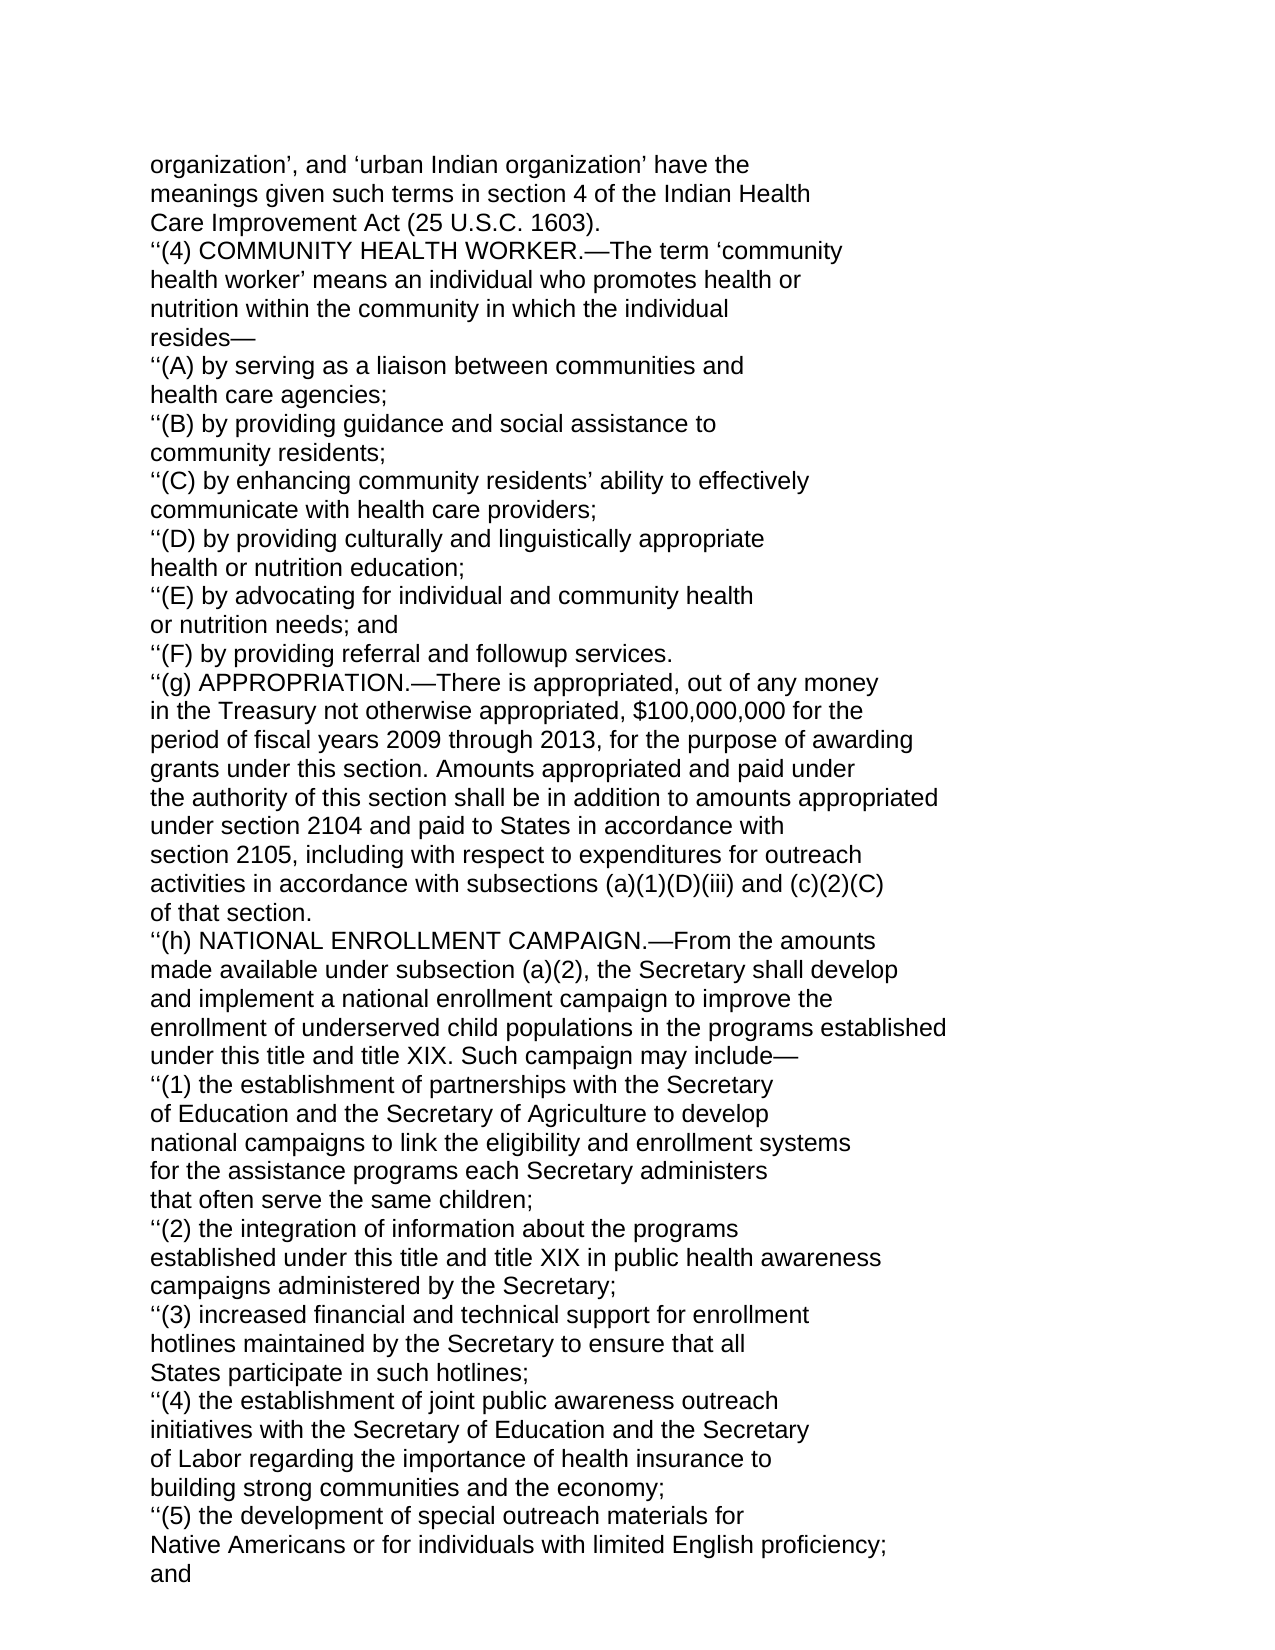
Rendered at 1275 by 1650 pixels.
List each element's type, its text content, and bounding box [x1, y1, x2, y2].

text organization’, and ‘urban Indian organization’ have the [150, 150, 1125, 179]
text period of fiscal years 2009 through 2013, for the purpose of awarding [150, 725, 1125, 754]
text initiatives with the Secretary of Education and the Secretary [150, 1415, 1125, 1444]
text ‘‘(B) by providing guidance and social assistance to [150, 409, 1125, 437]
text ‘‘(D) by providing culturally and linguistically appropriate [150, 524, 1125, 552]
text campaigns administered by the Secretary; [150, 1271, 1125, 1300]
text ‘‘(g) APPROPRIATION.—There is appropriated, out of any money [150, 667, 1125, 696]
text meanings given such terms in section 4 of the Indian Health [150, 179, 1125, 207]
text ‘‘(h) NATIONAL ENROLLMENT CAMPAIGN.—From the amounts [150, 926, 1125, 955]
text States participate in such hotlines; [150, 1357, 1125, 1386]
text or nutrition needs; and [150, 610, 1125, 639]
text building strong communities and the economy; [150, 1472, 1125, 1501]
text ‘‘(4) the establishment of joint public awareness outreach [150, 1386, 1125, 1415]
text of Education and the Secretary of Agriculture to develop [150, 1099, 1125, 1127]
text ‘‘(2) the integration of information about the programs [150, 1214, 1125, 1242]
text and implement a national enrollment campaign to improve the [150, 984, 1125, 1012]
text community residents; [150, 437, 1125, 466]
text grants under this section. Amounts appropriated and paid under [150, 754, 1125, 782]
text Native Americans or for individuals with limited English proficiency; [150, 1530, 1125, 1559]
text ‘‘(3) increased financial and technical support for enrollment [150, 1300, 1125, 1329]
text ‘‘(A) by serving as a liaison between communities and [150, 351, 1125, 380]
text enrollment of underserved child populations in the programs established [150, 1012, 1125, 1041]
text ‘‘(F) by providing referral and followup services. [150, 639, 1125, 667]
text ‘‘(C) by enhancing community residents’ ability to effectively [150, 466, 1125, 495]
text the authority of this section shall be in addition to amounts appropriated [150, 782, 1125, 811]
text ‘‘(1) the establishment of partnerships with the Secretary [150, 1070, 1125, 1099]
text and [150, 1559, 1125, 1587]
text under this title and title XIX. Such campaign may include— [150, 1041, 1125, 1070]
text for the assistance programs each Secretary administers [150, 1156, 1125, 1185]
text ‘‘(5) the development of special outreach materials for [150, 1501, 1125, 1530]
text under section 2104 and paid to States in accordance with [150, 811, 1125, 840]
text that often serve the same children; [150, 1185, 1125, 1214]
text section 2105, including with respect to expenditures for outreach [150, 840, 1125, 869]
text health or nutrition education; [150, 552, 1125, 581]
text ‘‘(E) by advocating for individual and community health [150, 581, 1125, 610]
text national campaigns to link the eligibility and enrollment systems [150, 1127, 1125, 1156]
text established under this title and title XIX in public health awareness [150, 1242, 1125, 1271]
text nutrition within the community in which the individual [150, 294, 1125, 322]
text health worker’ means an individual who promotes health or [150, 265, 1125, 294]
text health care agencies; [150, 380, 1125, 409]
text resides— [150, 322, 1125, 351]
text of that section. [150, 897, 1125, 926]
text of Labor regarding the importance of health insurance to [150, 1444, 1125, 1472]
text ‘‘(4) COMMUNITY HEALTH WORKER.—The term ‘community [150, 236, 1125, 265]
text in the Treasury not otherwise appropriated, $100,000,000 for the [150, 696, 1125, 725]
text made available under subsection (a)(2), the Secretary shall develop [150, 955, 1125, 984]
text activities in accordance with subsections (a)(1)(D)(iii) and (c)(2)(C) [150, 869, 1125, 897]
text communicate with health care providers; [150, 495, 1125, 524]
text Care Improvement Act (25 U.S.C. 1603). [150, 207, 1125, 236]
text hotlines maintained by the Secretary to ensure that all [150, 1329, 1125, 1357]
